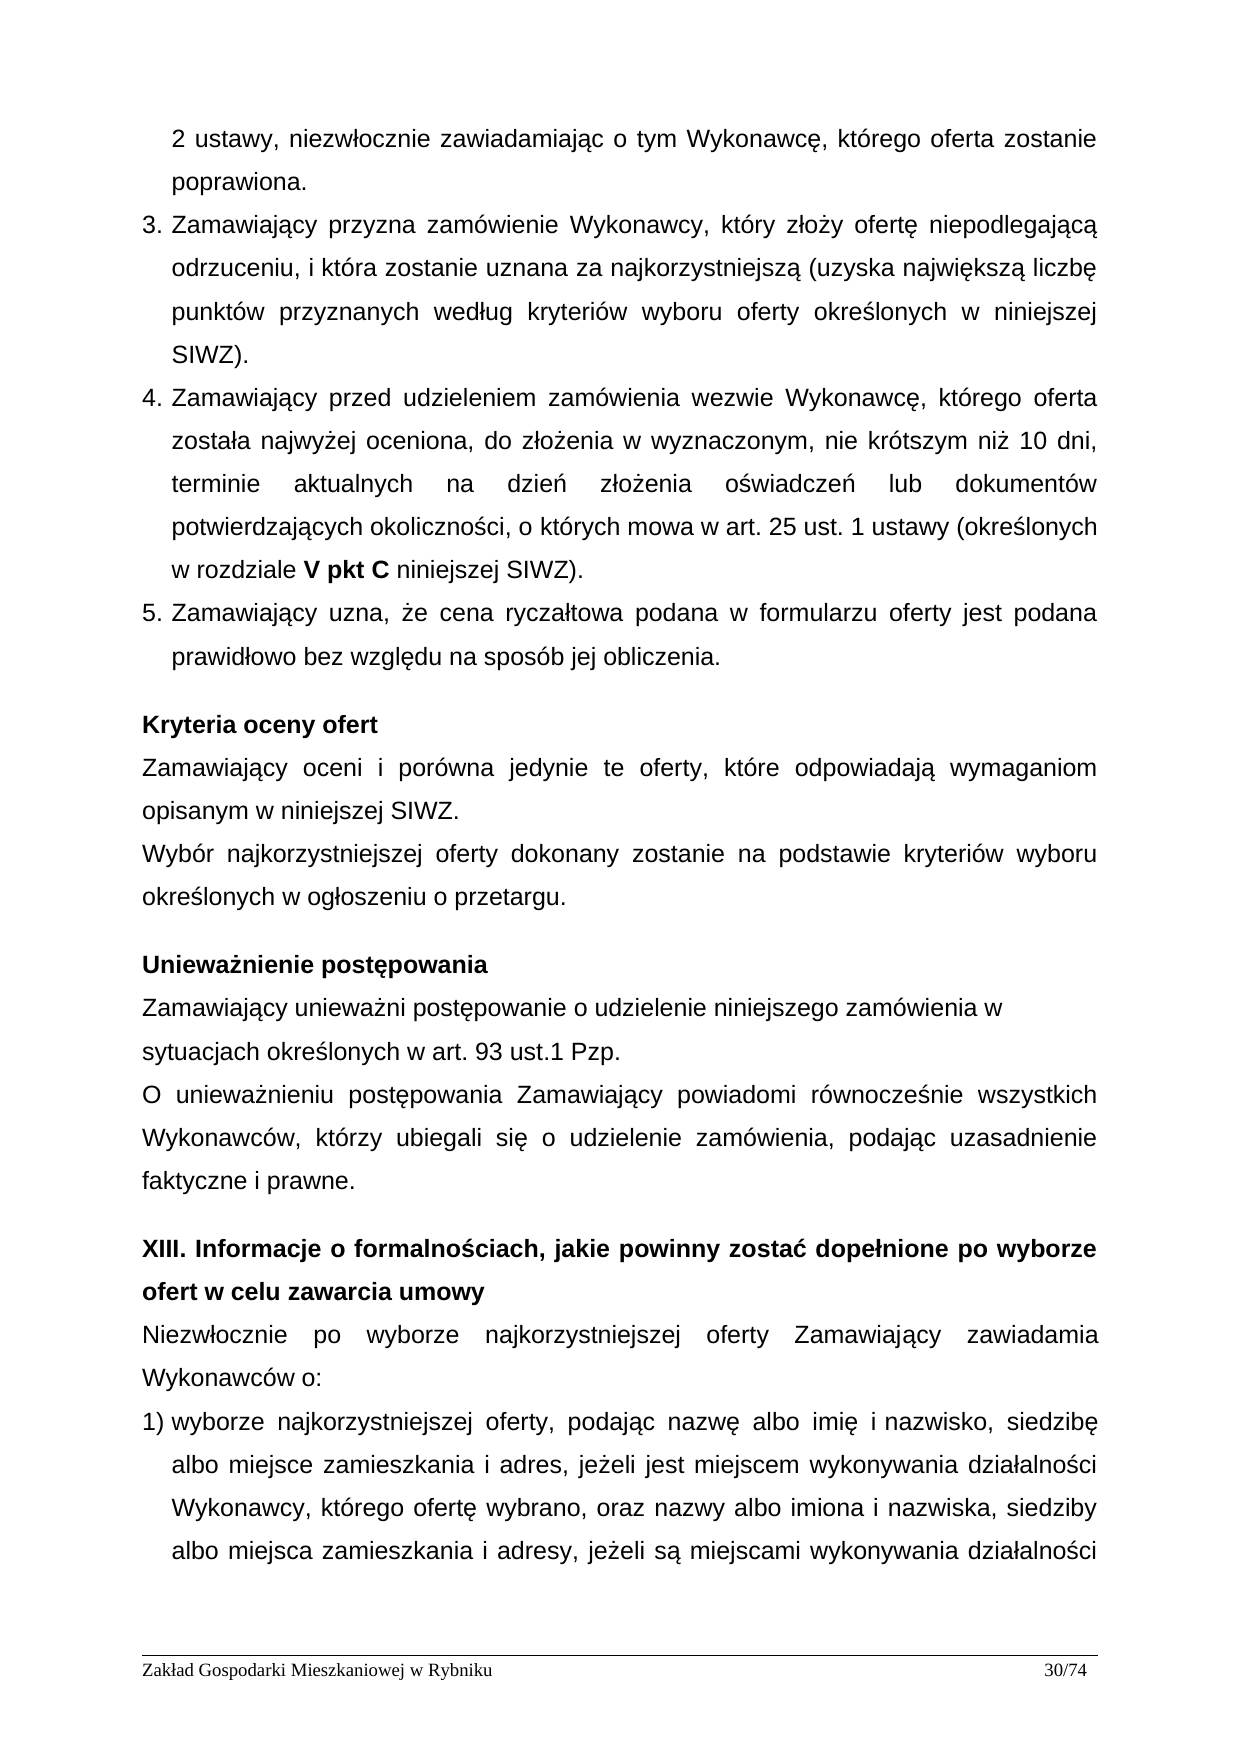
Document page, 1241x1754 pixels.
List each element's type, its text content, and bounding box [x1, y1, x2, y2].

text Unieważnienie postępowania [142, 950, 1098, 979]
text Kryteria oceny ofert [142, 710, 1098, 738]
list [142, 1407, 1098, 1565]
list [142, 124, 1098, 196]
text Wybór najkorzystniejszej oferty dokonany zostanie na podstawie kryteriów wyboru określonych w ogłoszeniu o przetargu. [142, 839, 1098, 911]
list Zamawiający uzna, że cena ryczałtowa podana w formularzu oferty jest podana prawidłowo bez względu na sposób jej obliczenia. [142, 598, 1098, 670]
text Niezwłocznie po wyborze najkorzystniejszej oferty Zamawiający zawiadamia Wykonawców o: [142, 1320, 1098, 1392]
text O unieważnieniu postępowania Zamawiający powiadomi równocześnie wszystkich Wykonawców, którzy ubiegali się o udzielenie zamówienia, podając uzasadnienie faktyczne i prawne. [142, 1080, 1098, 1195]
text Zamawiający oceni i porówna jedynie te oferty, które odpowiadają wymaganiom opisanym w niniejszej SIWZ. [142, 753, 1098, 825]
list Zamawiający przyzna zamówienie Wykonawcy, który złoży ofertę niepodlegającą odrzuceniu, i która zostanie uznana za najkorzystniejszą (uzyska największą liczbę punktów przyznanych według kryteriów wyboru oferty określonych w niniejszej SIWZ). [142, 210, 1098, 368]
text Zamawiający unieważni postępowanie o udzielenie niniejszego zamówienia w sytuacjach określonych w art. 93 ust.1 Pzp. [142, 993, 1098, 1065]
text XIII. Informacje o formalnościach, jakie powinny zostać dopełnione po wyborze ofert w celu zawarcia umowy [142, 1234, 1098, 1306]
list Zamawiający przed udzieleniem zamówienia wezwie Wykonawcę, którego oferta została najwyżej oceniona, do złożenia w wyznaczonym, nie krótszym niż 10 dni, terminie aktualnych na dzień złożenia oświadczeń lub dokumentów potwierdzających okoliczności, o których mowa w art. 25 ust. 1 ustawy (określonych w rozdziale V pkt C niniejszej SIWZ). [142, 383, 1098, 584]
